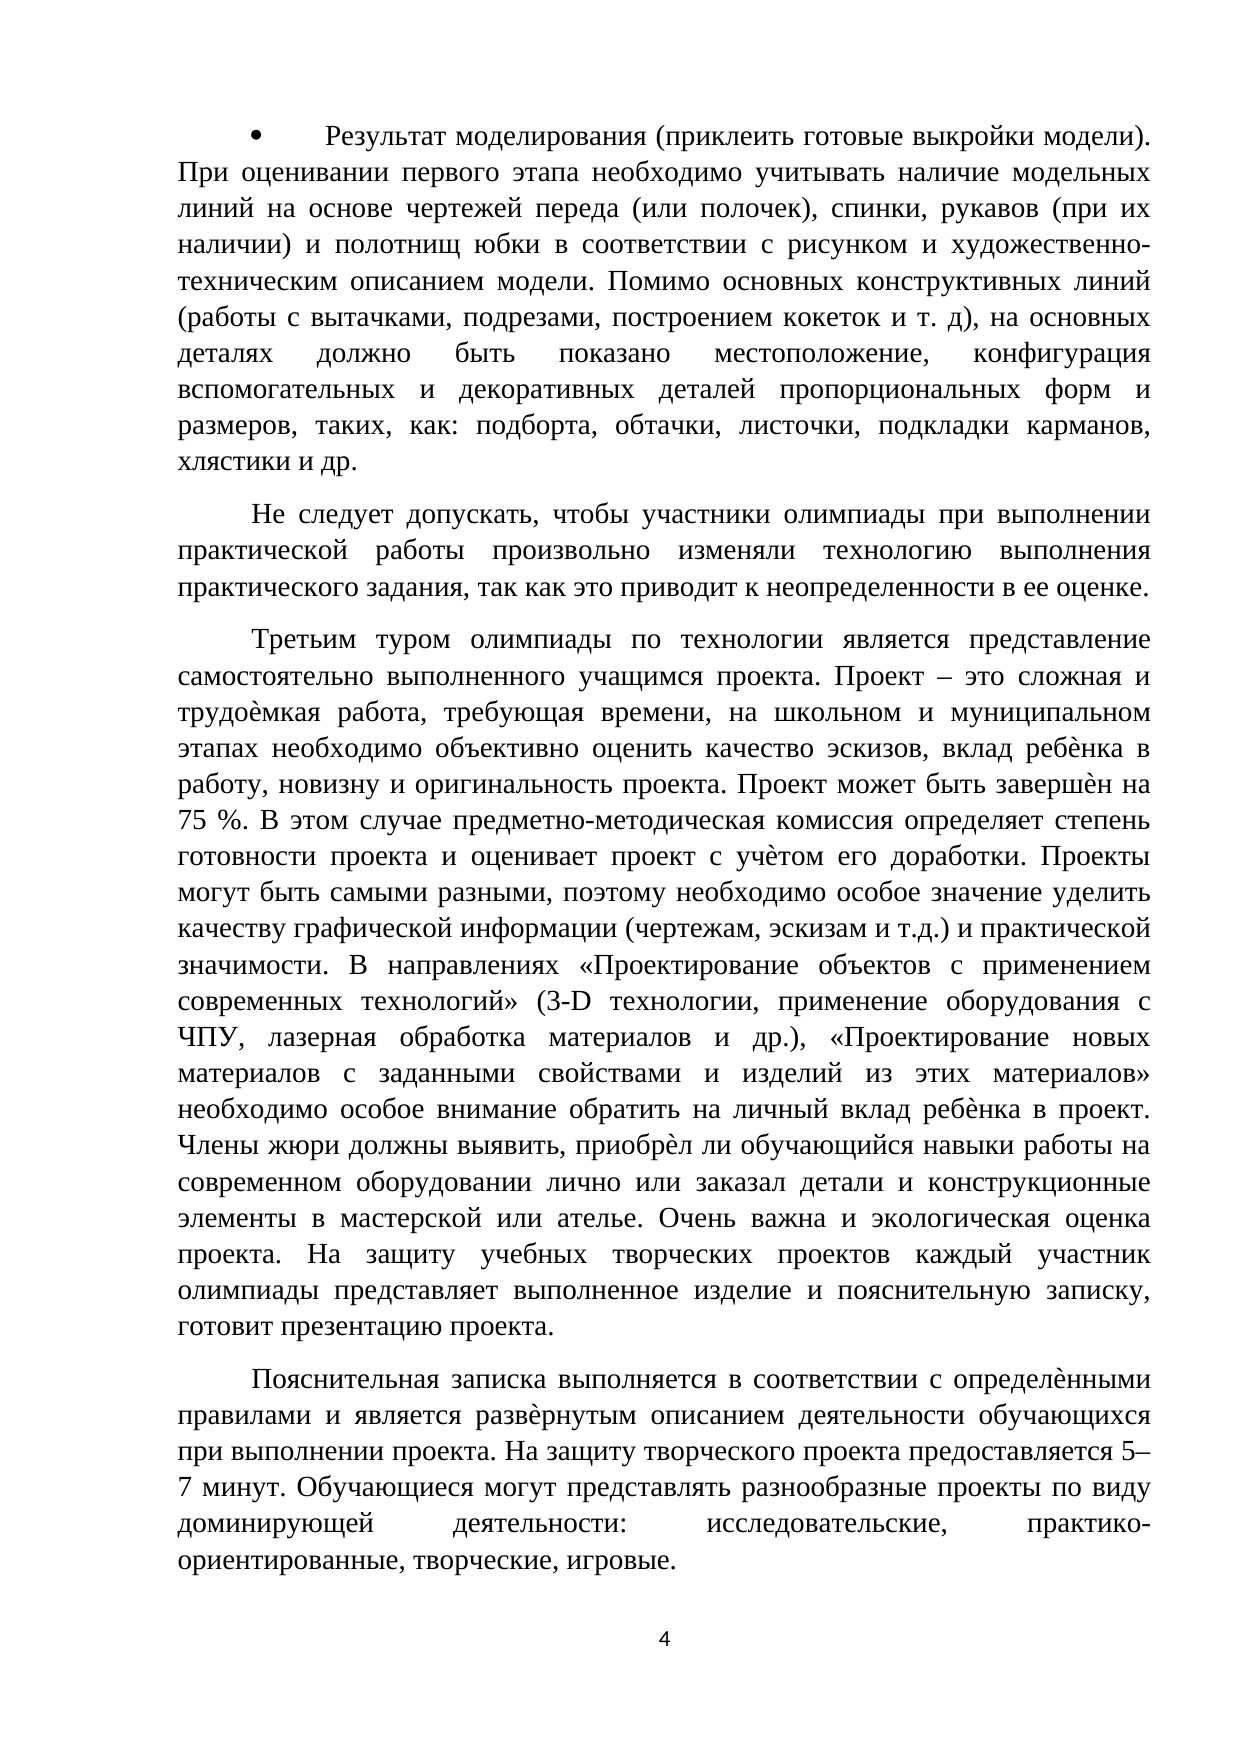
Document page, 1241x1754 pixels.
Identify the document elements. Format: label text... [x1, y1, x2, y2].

text Пояснительная записка выполняется в соответствии с определѐнными правилами и является развѐрнутым описанием деятельности обучающихся при выполнении проекта. На защиту творческого проекта предоставляется 5–7 минут. Обучающиеся могут представлять разнообразные проекты по виду доминирующей деятельности: исследовательские, практико-ориентированные, творческие, игровые. [177, 1361, 1152, 1575]
text Не следует допускать, чтобы участники олимпиады при выполнении практической работы произвольно изменяли технологию выполнения практического задания, так как это приводит к неопределенности в ее оценке. [177, 496, 1152, 602]
list Результат моделирования (приклеить готовые выкройки модели). При оценивании первого этапа необходимо учитывать наличие модельных линий на основе чертежей переда (или полочек), спинки, рукавов (при их наличии) и полотнищ юбки в соответствии с рисунком и художественно-техническим описанием модели. Помимо основных конструктивных линий (работы с вытачками, подрезами, построением кокеток и т. д), на основных деталях должно быть показано местоположение, конфигурация вспомогательных и декоративных деталей пропорциональных форм и размеров, таких, как: подборта, обтачки, листочки, подкладки карманов, хлястики и др. [177, 118, 1152, 477]
text Третьим туром олимпиады по технологии является представление самостоятельно выполненного учащимся проекта. Проект – это сложная и трудоѐмкая работа, требующая времени, на школьном и муниципальном этапах необходимо объективно оценить качество эскизов, вклад ребѐнка в работу, новизну и оригинальность проекта. Проект может быть завершѐн на 75 %. В этом случае предметно-методическая комиссия определяет степень готовности проекта и оценивает проект с учѐтом его доработки. Проекты могут быть самыми разными, поэтому необходимо особое значение уделить качеству графической информации (чертежам, эскизам и т.д.) и практической значимости. В направлениях «Проектирование объектов с применением современных технологий» (3-D технологии, применение оборудования с ЧПУ, лазерная обработка материалов и др.), «Проектирование новых материалов с заданными свойствами и изделий из этих материалов» необходимо особое внимание обратить на личный вклад ребѐнка в проект. Члены жюри должны выявить, приобрѐл ли обучающийся навыки работы на современном оборудовании лично или заказал детали и конструкционные элементы в мастерской или ателье. Очень важна и экологическая оценка проекта. На защиту учебных творческих проектов каждый участник олимпиады представляет выполненное изделие и пояснительную записку, готовит презентацию проекта. [177, 621, 1152, 1342]
